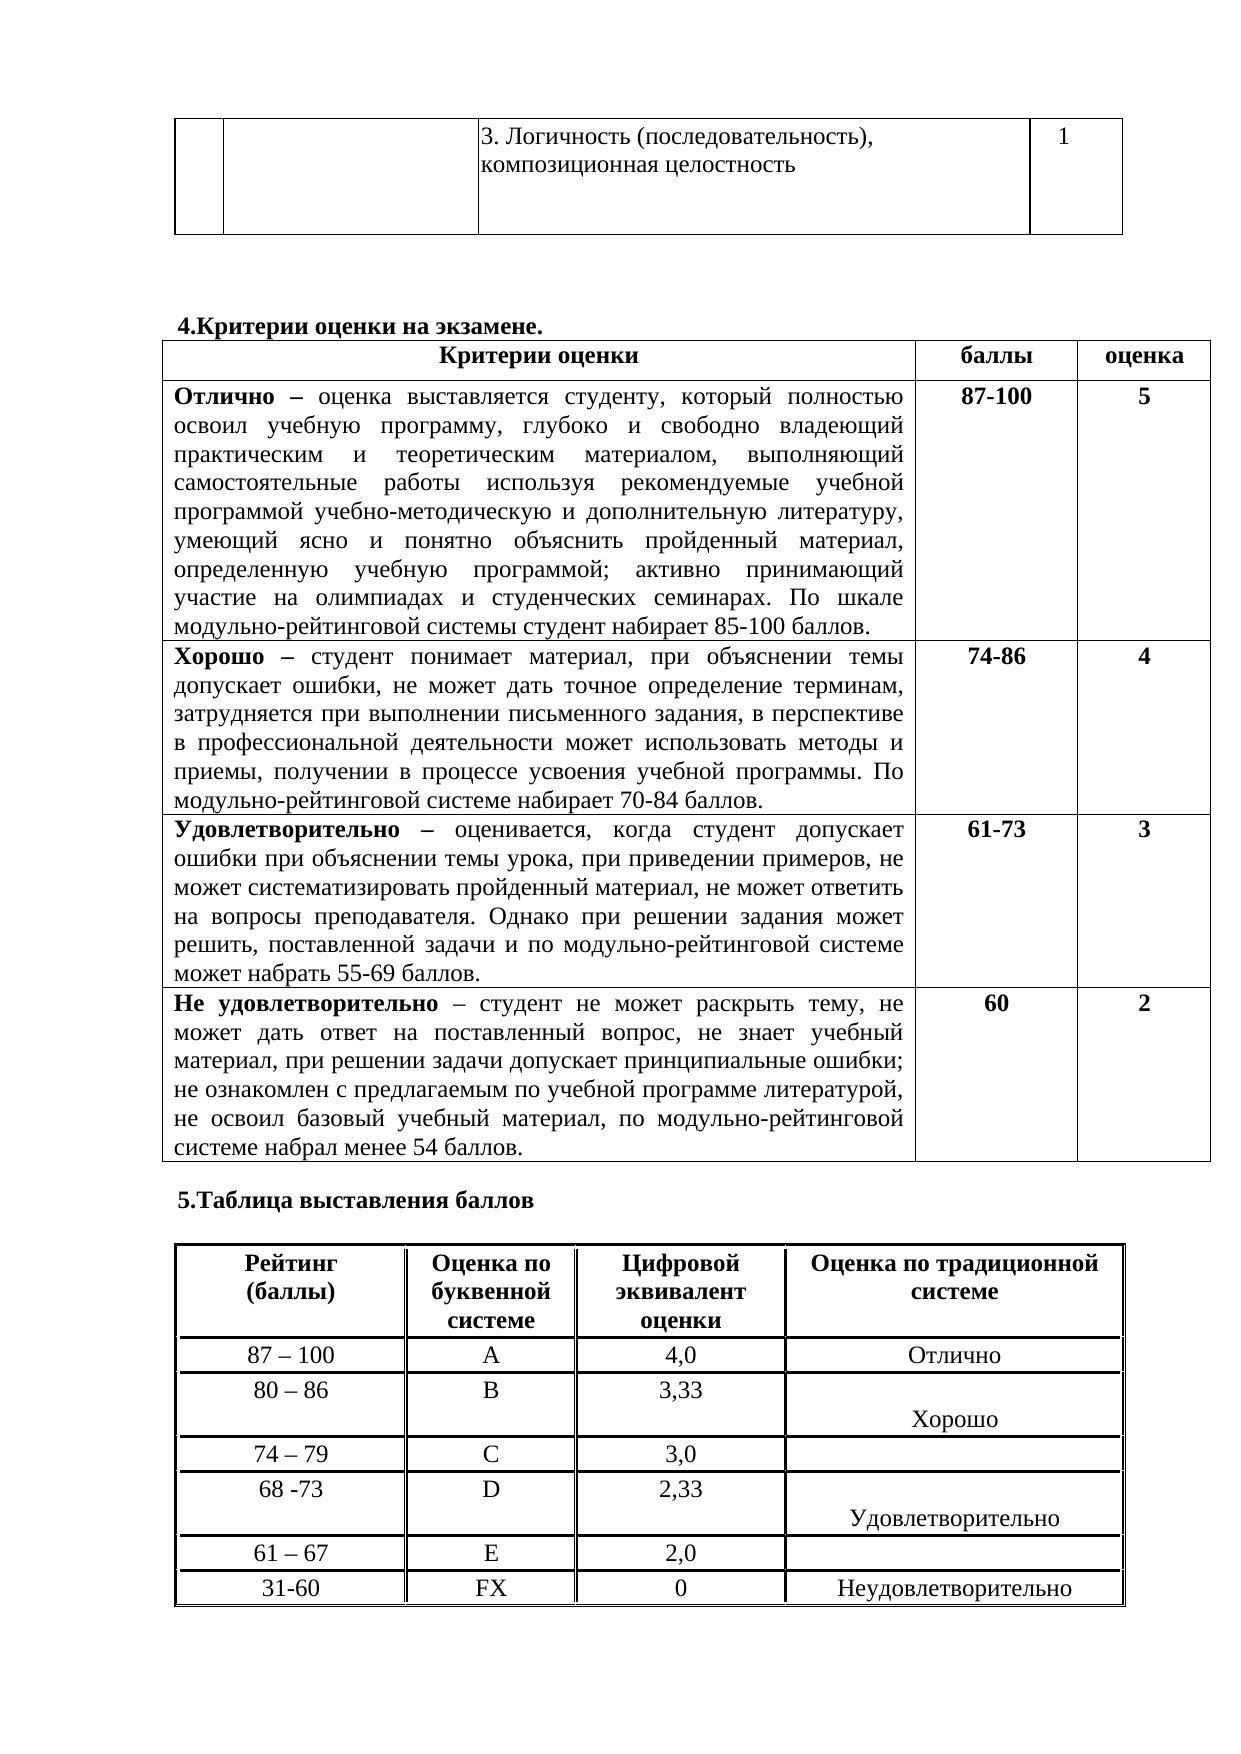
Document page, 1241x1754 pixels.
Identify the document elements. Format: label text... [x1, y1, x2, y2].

text 5.Таблица выставления баллов [177, 1188, 1122, 1214]
table_cell 3,0 [578, 1438, 784, 1469]
table_header Оценка по буквенной системе [406, 1245, 576, 1336]
table_cell 31-60 [176, 1569, 406, 1604]
table_cell 68 -73 [176, 1470, 404, 1533]
table_cell FX [406, 1569, 576, 1604]
table_cell 87 – 100 [176, 1336, 404, 1371]
table_cell Не удовлетворительно – студент не может раскрыть тему, не может дать ответ на поставленный вопрос, не знает учебный материал, при решении задачи допускает принципиальные ошибки; не ознакомлен с предлагаемым по учебной программе литературой, не освоил базовый учебный материал, по модульно-рейтинговой системе набрал менее 54 баллов. [163, 988, 915, 1161]
table_cell 5 [1078, 381, 1210, 640]
table_cell Хорошо [787, 1371, 1124, 1434]
table_cell 4,0 [578, 1339, 784, 1371]
table_cell Е [408, 1537, 574, 1568]
table_cell 74-86 [916, 641, 1077, 813]
table_cell А [408, 1339, 574, 1371]
table_cell С [408, 1438, 574, 1469]
table_cell D [408, 1473, 574, 1533]
table_cell В [408, 1374, 574, 1434]
table_cell 3. Логичность (последовательность), композиционная целостность [479, 119, 1029, 233]
table_cell 74 – 79 [176, 1435, 404, 1469]
table_cell 0 [576, 1572, 785, 1604]
table_header Цифровой эквивалент оценки [576, 1246, 785, 1336]
table_header Оценка по традиционной системе [785, 1246, 1122, 1336]
table_cell Отлично – оценка выставляется студенту, который полностью освоил учебную программу, глубоко и свободно владеющий практическим и теоретическим материалом, выполняющий самостоятельные работы используя рекомендуемые учебной программой учебно-методическую и дополнительную литературу, умеющий ясно и понятно объяснить пройденный материал, определенную учебную программой; активно принимающий участие на олимпиадах и студенческих семинарах. По шкале модульно-рейтинговой системы студент набирает 85-100 баллов. [163, 381, 915, 640]
table_header оценка [1078, 341, 1210, 380]
text 4.Критерии оценки на экзамене. [177, 313, 1122, 339]
table_cell 2,33 [578, 1473, 784, 1533]
table_header Рейтинг (баллы) [177, 1245, 406, 1336]
table_cell 61-73 [916, 815, 1077, 987]
table_cell 60 [916, 988, 1077, 1161]
table_cell [787, 1534, 1124, 1568]
table_cell 2,0 [578, 1537, 784, 1568]
table_cell 3 [1078, 815, 1210, 987]
table_cell [787, 1435, 1124, 1469]
table_cell Отлично [787, 1336, 1124, 1371]
table_cell 87-100 [916, 381, 1077, 640]
table_cell 3,33 [578, 1374, 784, 1434]
table_cell 61 – 67 [176, 1534, 404, 1568]
table_cell 1 [1031, 119, 1122, 233]
table_cell Удовлетворительно [787, 1470, 1124, 1533]
table_header Критерии оценки [163, 341, 915, 380]
table_cell Хорошо – студент понимает материал, при объяснении темы допускает ошибки, не может дать точное определение терминам, затрудняется при выполнении письменного задания, в перспективе в профессиональной деятельности может использовать методы и приемы, получении в процессе усвоения учебной программы. По модульно-рейтинговой системе набирает 70-84 баллов. [163, 641, 915, 813]
table_cell Удовлетворительно – оценивается, когда студент допускает ошибки при объяснении темы урока, при приведении примеров, не может систематизировать пройденный материал, не может ответить на вопросы преподавателя. Однако при решении задания может решить, поставленной задачи и по модульно-рейтинговой системе может набрать 55-69 баллов. [163, 815, 915, 987]
table_cell 4 [1078, 641, 1210, 813]
table_cell 2 [1078, 988, 1210, 1161]
table_header баллы [916, 341, 1077, 380]
table_cell 80 – 86 [176, 1371, 404, 1434]
table_cell Неудовлетворительно [785, 1569, 1124, 1604]
